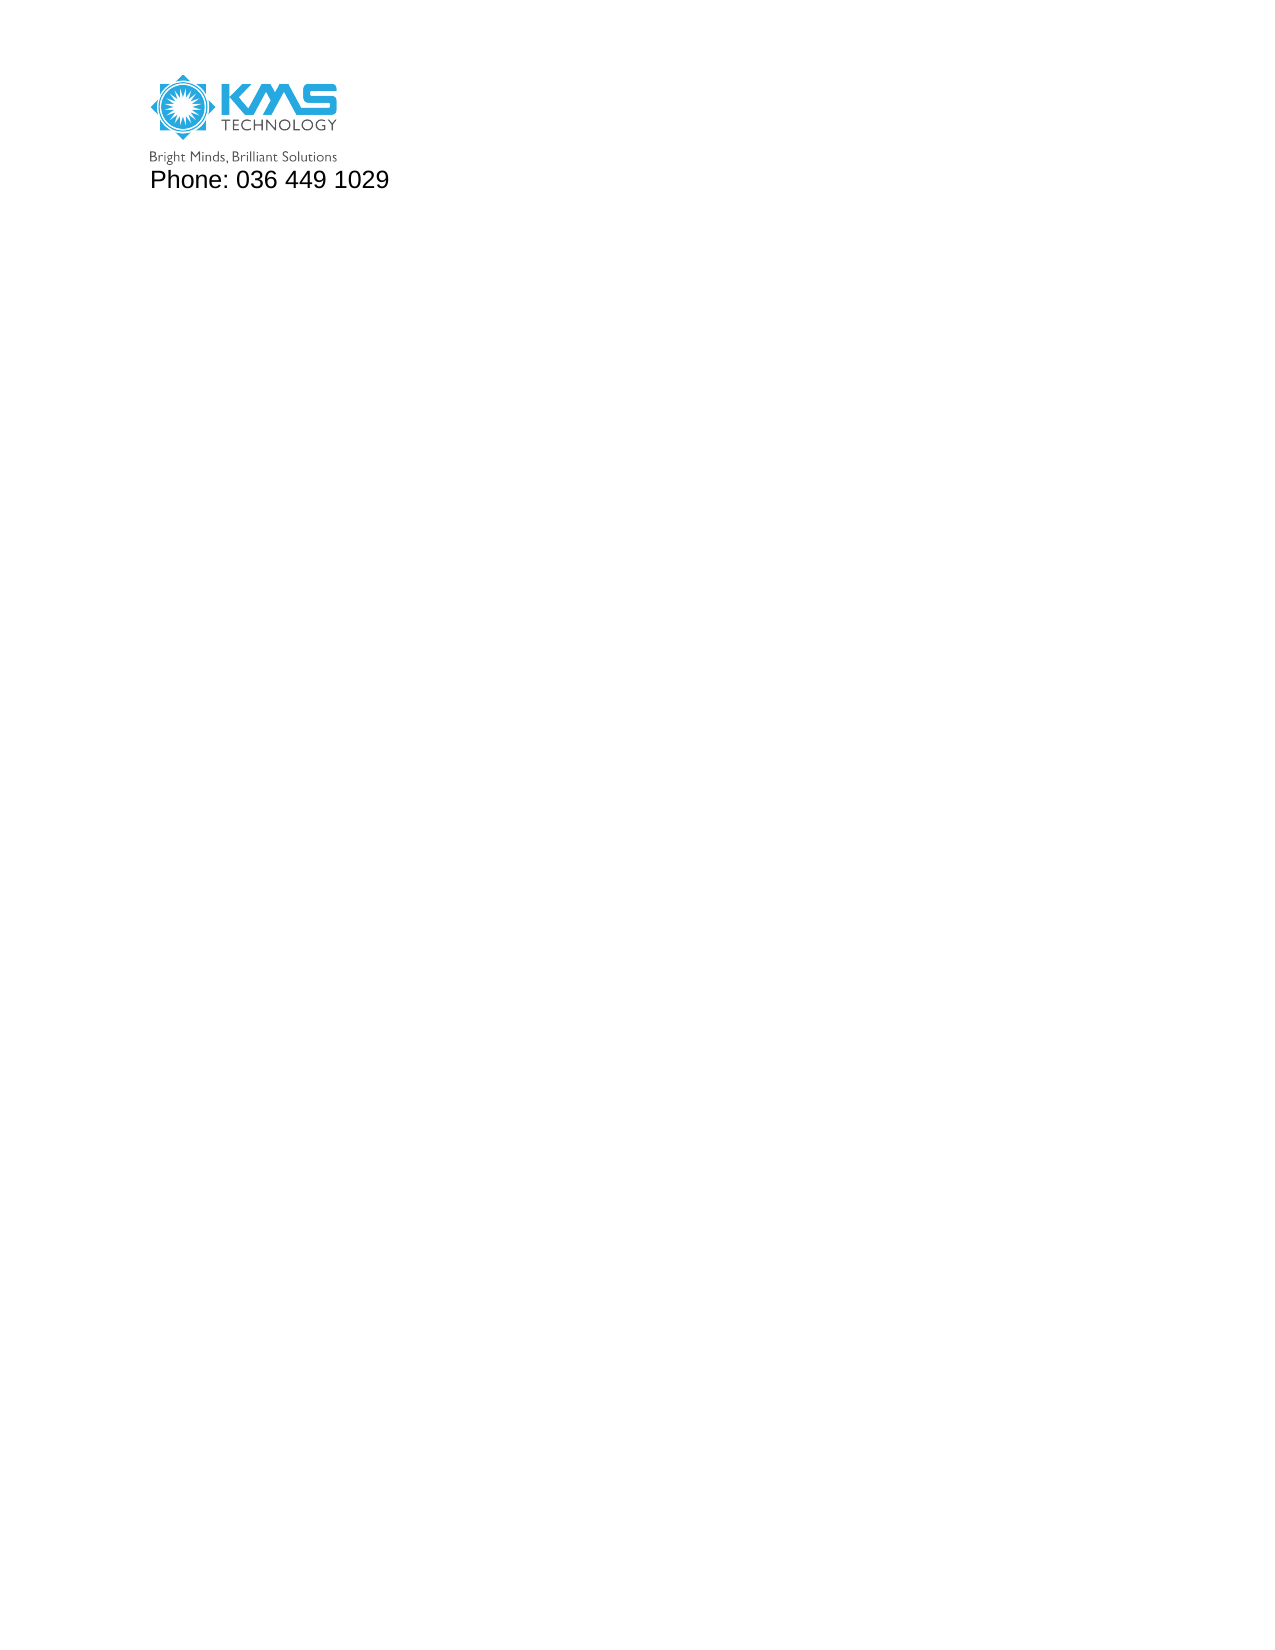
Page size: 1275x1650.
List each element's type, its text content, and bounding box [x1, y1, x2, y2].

picture [150, 75, 337, 165]
text Phone: 036 449 1029 [150, 165, 1125, 194]
